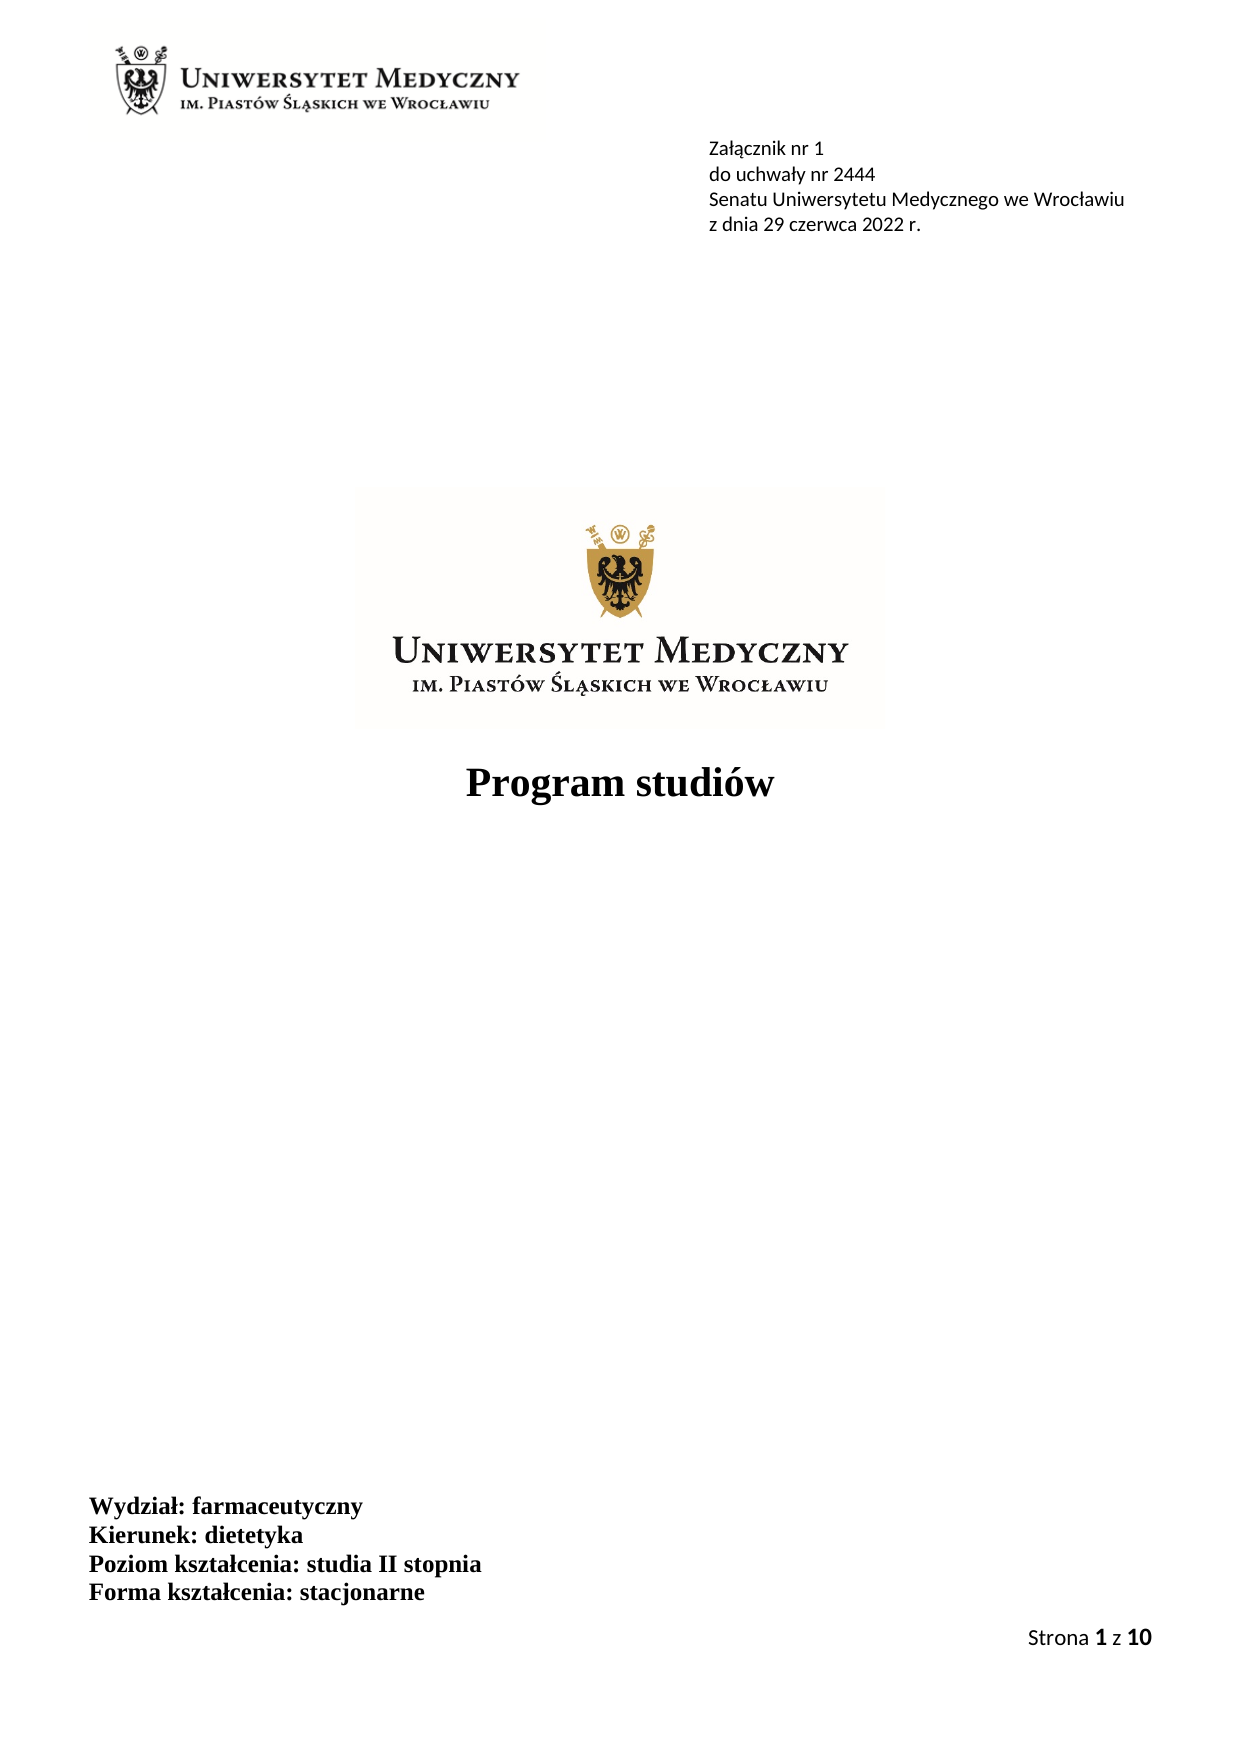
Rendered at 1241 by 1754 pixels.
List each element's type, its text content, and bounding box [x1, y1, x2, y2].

text do uchwały nr 2444 [89, 161, 1152, 186]
text Kierunek: dietetyka [89, 1520, 1152, 1549]
text Załącznik nr 1 [89, 135, 1152, 161]
text Senatu Uniwersytetu Medycznego we Wrocławiu [89, 186, 1152, 212]
text z dnia 29 czerwca 2022 r. [89, 212, 1152, 237]
text Wydział: farmaceutyczny [89, 1491, 1152, 1520]
picture [87, 18, 546, 142]
picture [354, 487, 886, 729]
text Program studiów [89, 757, 1152, 805]
text Poziom kształcenia: studia II stopnia [89, 1549, 1152, 1577]
text Forma kształcenia: stacjonarne [89, 1577, 1152, 1606]
